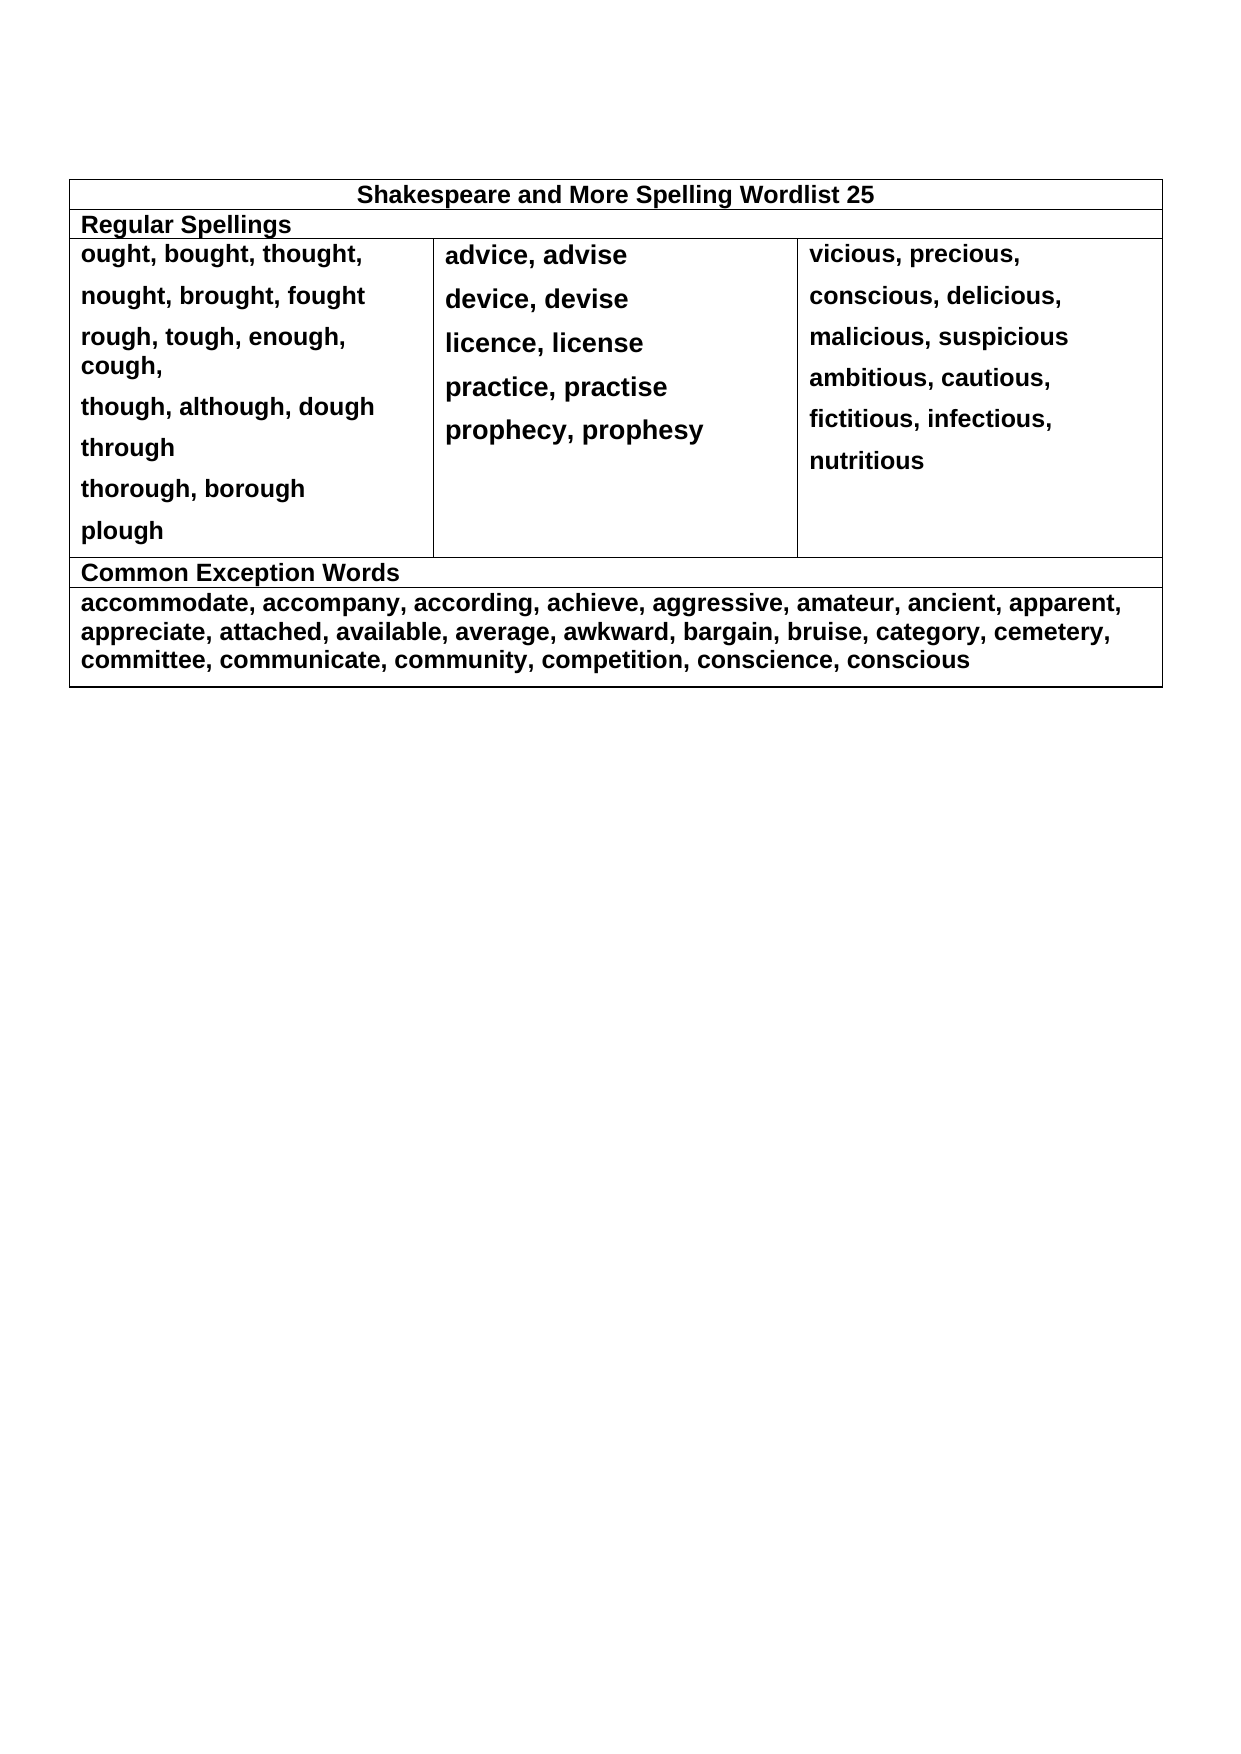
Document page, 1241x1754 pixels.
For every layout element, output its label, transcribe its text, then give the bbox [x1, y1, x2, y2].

table_cell advice, advise device, devise licence, license practice, practise prophecy, prophesy [434, 239, 797, 557]
table_cell ought, bought, thought, nought, brought, fought rough, tough, enough, cough, though, although, dough through thorough, borough plough [70, 239, 433, 557]
table_cell vicious, precious, conscious, delicious, malicious, suspicious ambitious, cautious, fictitious, infectious, nutritious [798, 239, 1162, 557]
table_header Shakespeare and More Spelling Wordlist 25 [70, 180, 1162, 208]
table_cell accommodate, accompany, according, achieve, aggressive, amateur, ancient, apparent, appreciate, attached, available, average, awkward, bargain, bruise, category, cemetery, committee, communicate, community, competition, conscience, conscious [70, 588, 1162, 686]
table_cell Common Exception Words [70, 558, 1162, 587]
table_cell Regular Spellings [70, 210, 1162, 238]
